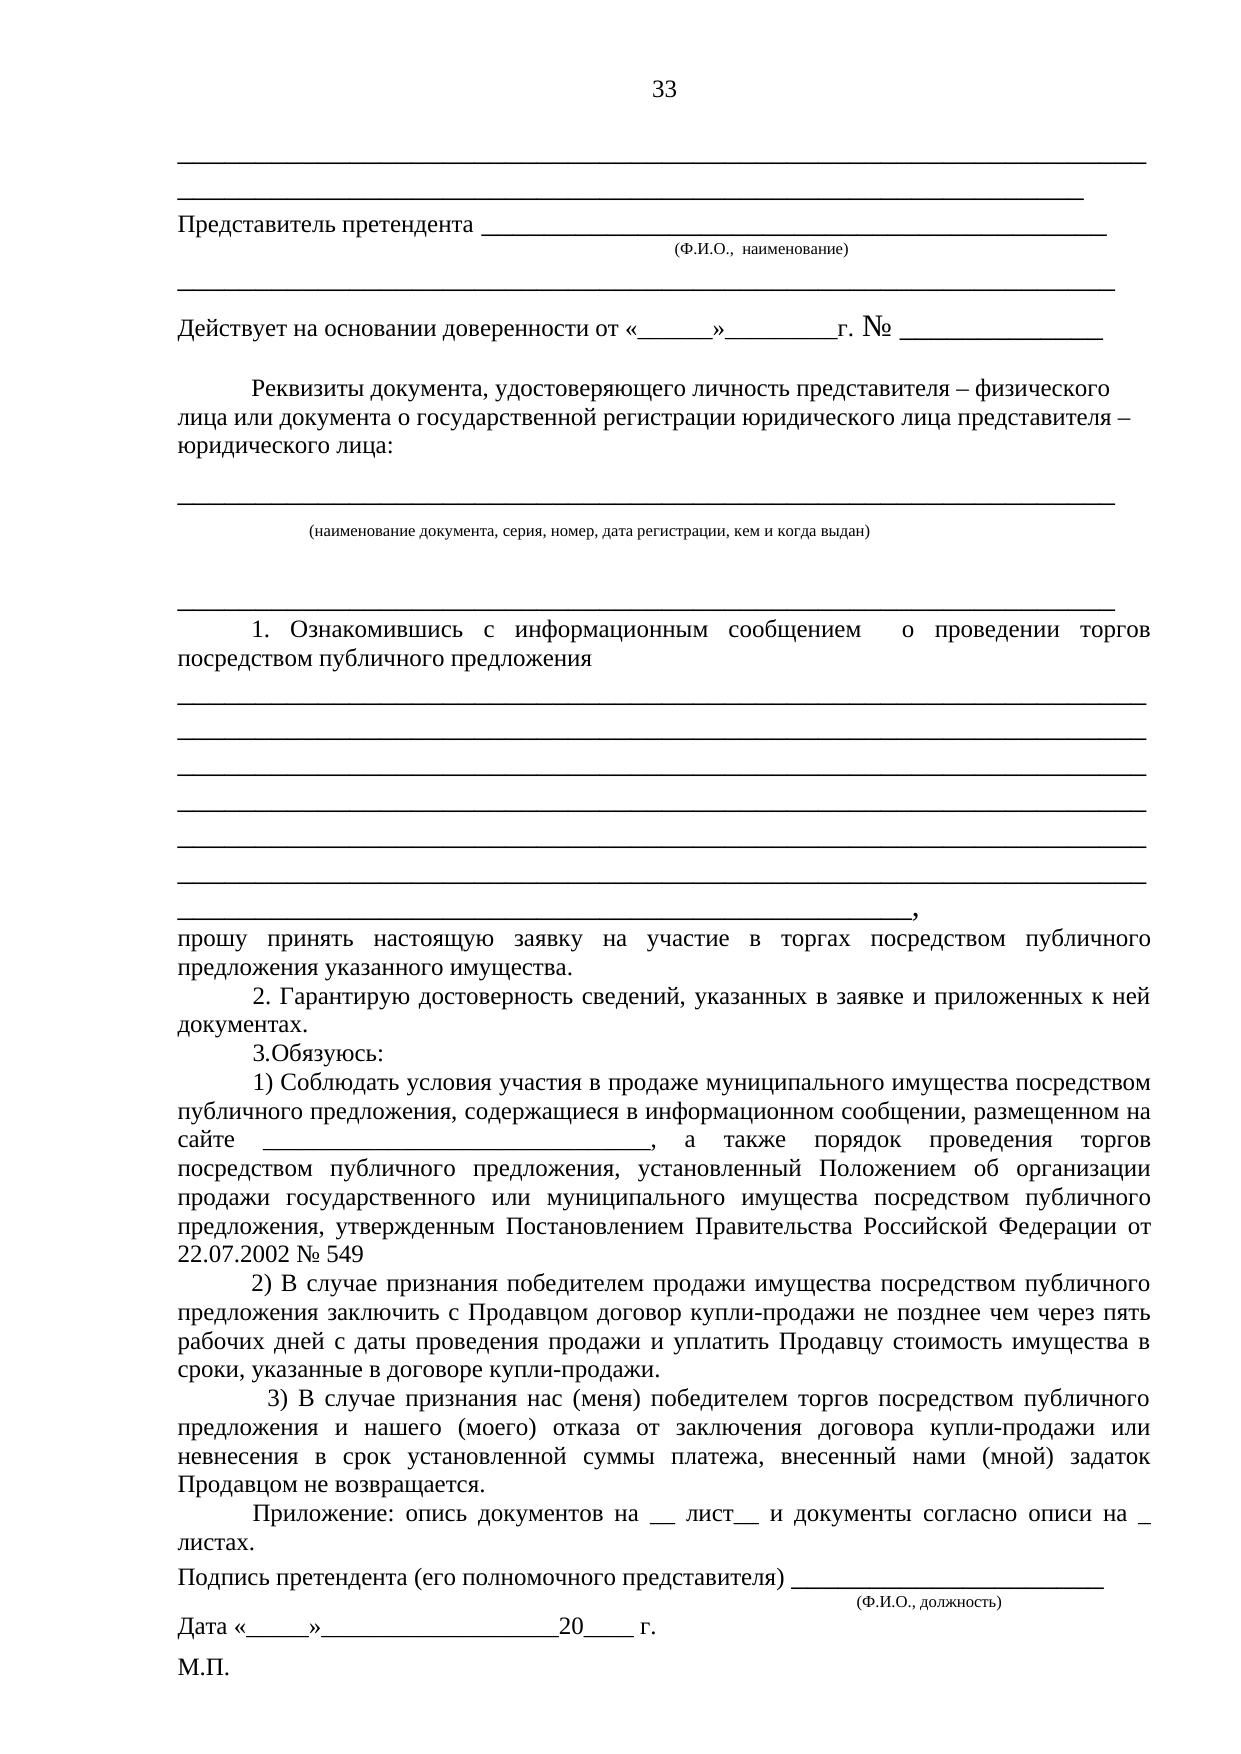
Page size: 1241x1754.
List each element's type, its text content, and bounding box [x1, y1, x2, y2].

text 3) В случае признания нас (меня) победителем торгов посредством публичного предложения и нашего (моего) отказа от заключения договора купли-продажи или невнесения в срок установленной суммы платежа, внесенный нами (мной) задаток Продавцом не возвращается. [177, 1383, 1152, 1498]
text (Ф.И.О., должность) [177, 1592, 1152, 1611]
text М.П. [177, 1652, 1152, 1681]
text 2. Гарантирую достоверность сведений, указанных в заявке и приложенных к ней документах. [177, 981, 1152, 1038]
text ____________________________________________________________ [177, 258, 1152, 294]
text Реквизиты документа, удостоверяющего личность представителя – физического лица или документа о государственной регистрации юридического лица представителя – юридического лица: [177, 373, 1152, 459]
text 2) В случае признания победителем продажи имущества посредством публичного предложения заключить с Продавцом договор купли-продажи не позднее чем через пять рабочих дней с даты проведения продажи и уплатить Продавцу стоимость имущества в сроки, указанные в договоре купли-продажи. [177, 1268, 1152, 1383]
text Дата «_____»___________________20____ г. [177, 1611, 1152, 1640]
text 1) Соблюдать условия участия в продаже муниципального имущества посредством публичного предложения, содержащиеся в информационном сообщении, размещенном на сайте _______________________________, а также порядок проведения торгов посредством публичного предложения, установленный Положением об организации продажи государственного или муниципального имущества посредством публичного предложения, утвержденным Постановлением Правительства Российской Федерации от 22.07.2002 № 549 [177, 1067, 1152, 1268]
text (наименование документа, серия, номер, дата регистрации, кем и когда выдан) [177, 520, 1152, 539]
text Действует на основании доверенности от «______»_________г. № _____________ [177, 307, 1152, 343]
text Приложение: опись документов на __ лист__ и документы согласно описи на _ листах. [177, 1498, 1152, 1556]
text 1. Ознакомившись с информационным сообщением о проведении торгов посредством публичного предложения [177, 614, 1152, 672]
text прошу принять настоящую заявку на участие в торгах посредством публичного предложения указанного имущества. [177, 923, 1152, 981]
text 3.Обязуюсь: [177, 1038, 1152, 1067]
text ____________________________________________________________ [177, 472, 1152, 508]
text ____________________________________________________________ [177, 578, 1152, 614]
text (Ф.И.О., наименование) [177, 239, 1152, 258]
text Подпись претендента (его полномочного представителя) ____________________ [177, 1556, 1152, 1592]
text ___________________________________________________________________________________________________________________________________________________________________________________________________________________________________________________________________________________________________________________________________________________________________________________________________________________________________, [177, 672, 1152, 923]
text Представитель претендента ________________________________________ [177, 203, 1152, 239]
text ________________________________________________________________________________________________________________________ [177, 131, 1152, 203]
